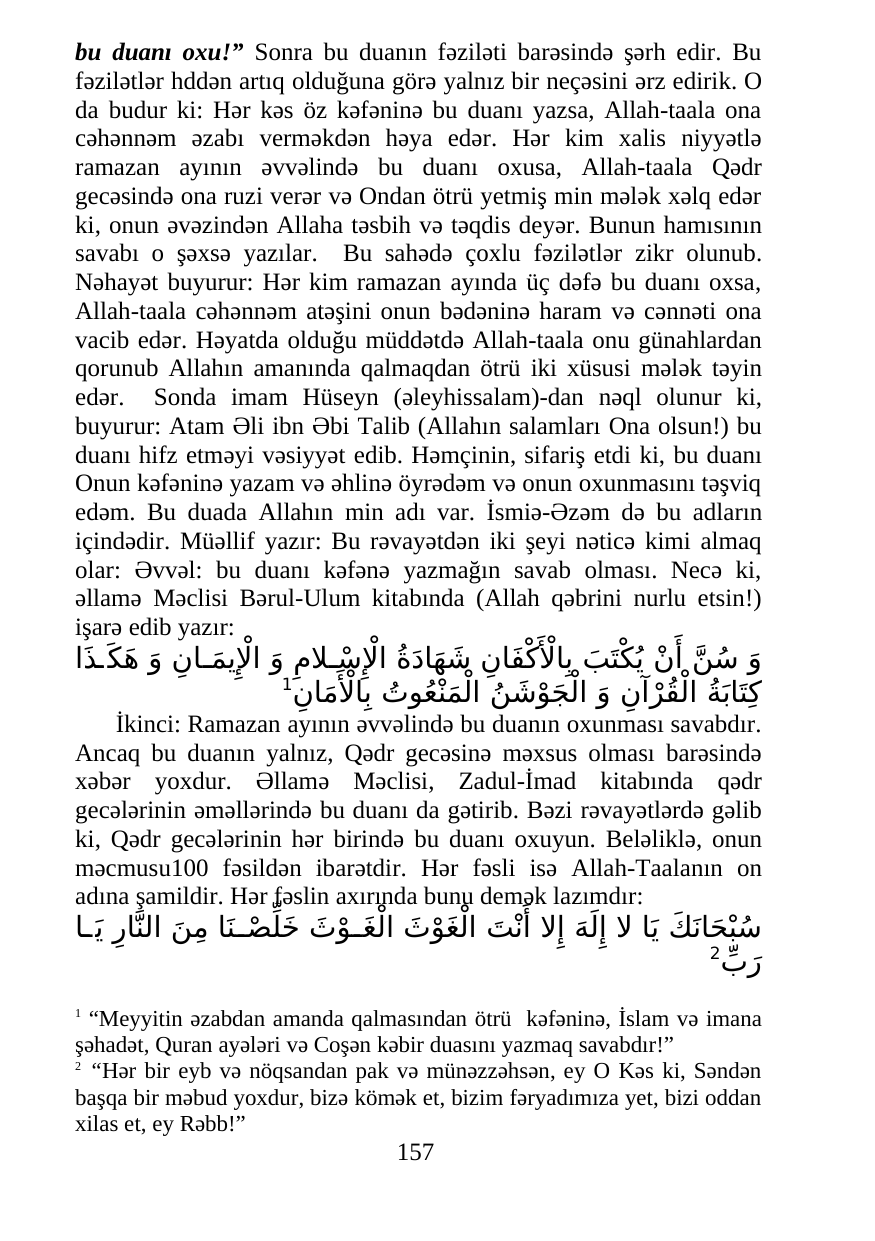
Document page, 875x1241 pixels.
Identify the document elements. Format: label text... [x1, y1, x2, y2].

text وَ سُنَّ أَنْ يُكْتَبَ بِالْأَكْفَانِ شَهَادَةُ الْإِسْلامِ وَ الْإِيمَانِ وَ هَكَذَا كِتَابَةُ الْقُرْآنِ وَ الْجَوْشَنُ الْمَنْعُوتُ بِالْأَمَانِ [75, 641, 762, 709]
text Bu dua, Bələdül-Əmin və Kəfəminin Misbah kitabında gəlib. Duanı imam Səccad (əleyhissalam) atasından və O da cəddi İslam Peyğəmbərindən (səlləllahu əleyhi və alehi və səlləm) nəql edir. Həzrət Cəbrail bu duanı döyüşlərin birində Peyğəmbərə (səlləllahu əleyhi və alehi və səlləm) gətirir. O vaxt Peyğəmbərin əynində qiymətli bir Coşən (döyüş paltarının bir hissəsi) var idi. Bu Libas Həzrətin mübarək bədəninə ağırlıq edirdi. Cəbrail ərz edir: “Ey Məhəmməd! Pərvərdigarın Sənə salam göndərir və buyurur: Əynindəki o Coşəni çıxart, ümməttin və Səndən ötrü aman olan bu duanı oxu!” Sonra bu duanın fəziləti barəsində şərh edir. Bu fəzilətlər hddən artıq olduğuna görə yalnız bir neçəsini ərz edirik. O da budur ki: Hər kəs öz kəfəninə bu duanı yazsa, Allah-taala ona cəhənnəm əzabı verməkdən həya edər. Hər kim xalis niyyətlə ramazan ayının əvvəlində bu duanı oxusa, Allah-taala Qədr gecəsində ona ruzi verər və Ondan ötrü yetmiş min mələk xəlq edər ki, onun əvəzindən Allaha təsbih və təqdis deyər. Bunun hamısının savabı o şəxsə yazılar. Bu sahədə çoxlu fəzilətlər zikr olunub. Nəhayət buyurur: Hər kim ramazan ayında üç dəfə bu duanı oxsa, Allah-taala cəhənnəm atəşini onun bədəninə haram və cənnəti ona vacib edər. Həyatda olduğu müddətdə Allah-taala onu günahlardan qorunub Allahın amanında qalmaqdan ötrü iki xüsusi mələk təyin edər. Sonda imam Hüseyn (əleyhissalam)-dan nəql olunur ki, buyurur: Atam Əli ibn Əbi Talib (Allahın salamları Ona olsun!) bu duanı hifz etməyi vəsiyyət edib. Həmçinin, sifariş etdi ki, bu duanı Onun kəfəninə yazam və əhlinə öyrədəm və onun oxunmasını təşviq edəm. Bu duada Allahın min adı var. İsmiə-Əzəm də bu adların içindədir. Müəllif yazır: Bu rəvayətdən iki şeyi nəticə kimi almaq olar: Əvvəl: bu duanı kəfənə yazmağın savab olması. Necə ki, əllamə Məclisi Bərul-Ulum kitabında (Allah qəbrini nurlu etsin!) işarə edib yazır: [75, 37, 762, 641]
text İkinci: Ramazan ayının əvvəlində bu duanın oxunması savabdır. Ancaq bu duanın yalnız, Qədr gecəsinə məxsus olması barəsində xəbər yoxdur. Əllamə Məclisi, Zadul-İmad kitabında qədr gecələrinin əməllərində bu duanı da gətirib. Bəzi rəvayətlərdə gəlib ki, Qədr gecələrinin hər birində bu duanı oxuyun. Beləliklə, onun məcmusu100 fəsildən ibarətdir. Hər fəsli isə Allah-Taalanın on adına şamildir. Hər fəslin axırında bunu demək lazımdır: [75, 709, 762, 910]
text سُبْحَانَكَ يَا لا إِلَهَ إِلا أَنْتَ الْغَوْثَ الْغَوْثَ خَلِّصْنَا مِنَ النَّارِ يَا رَبِّ [75, 910, 762, 978]
